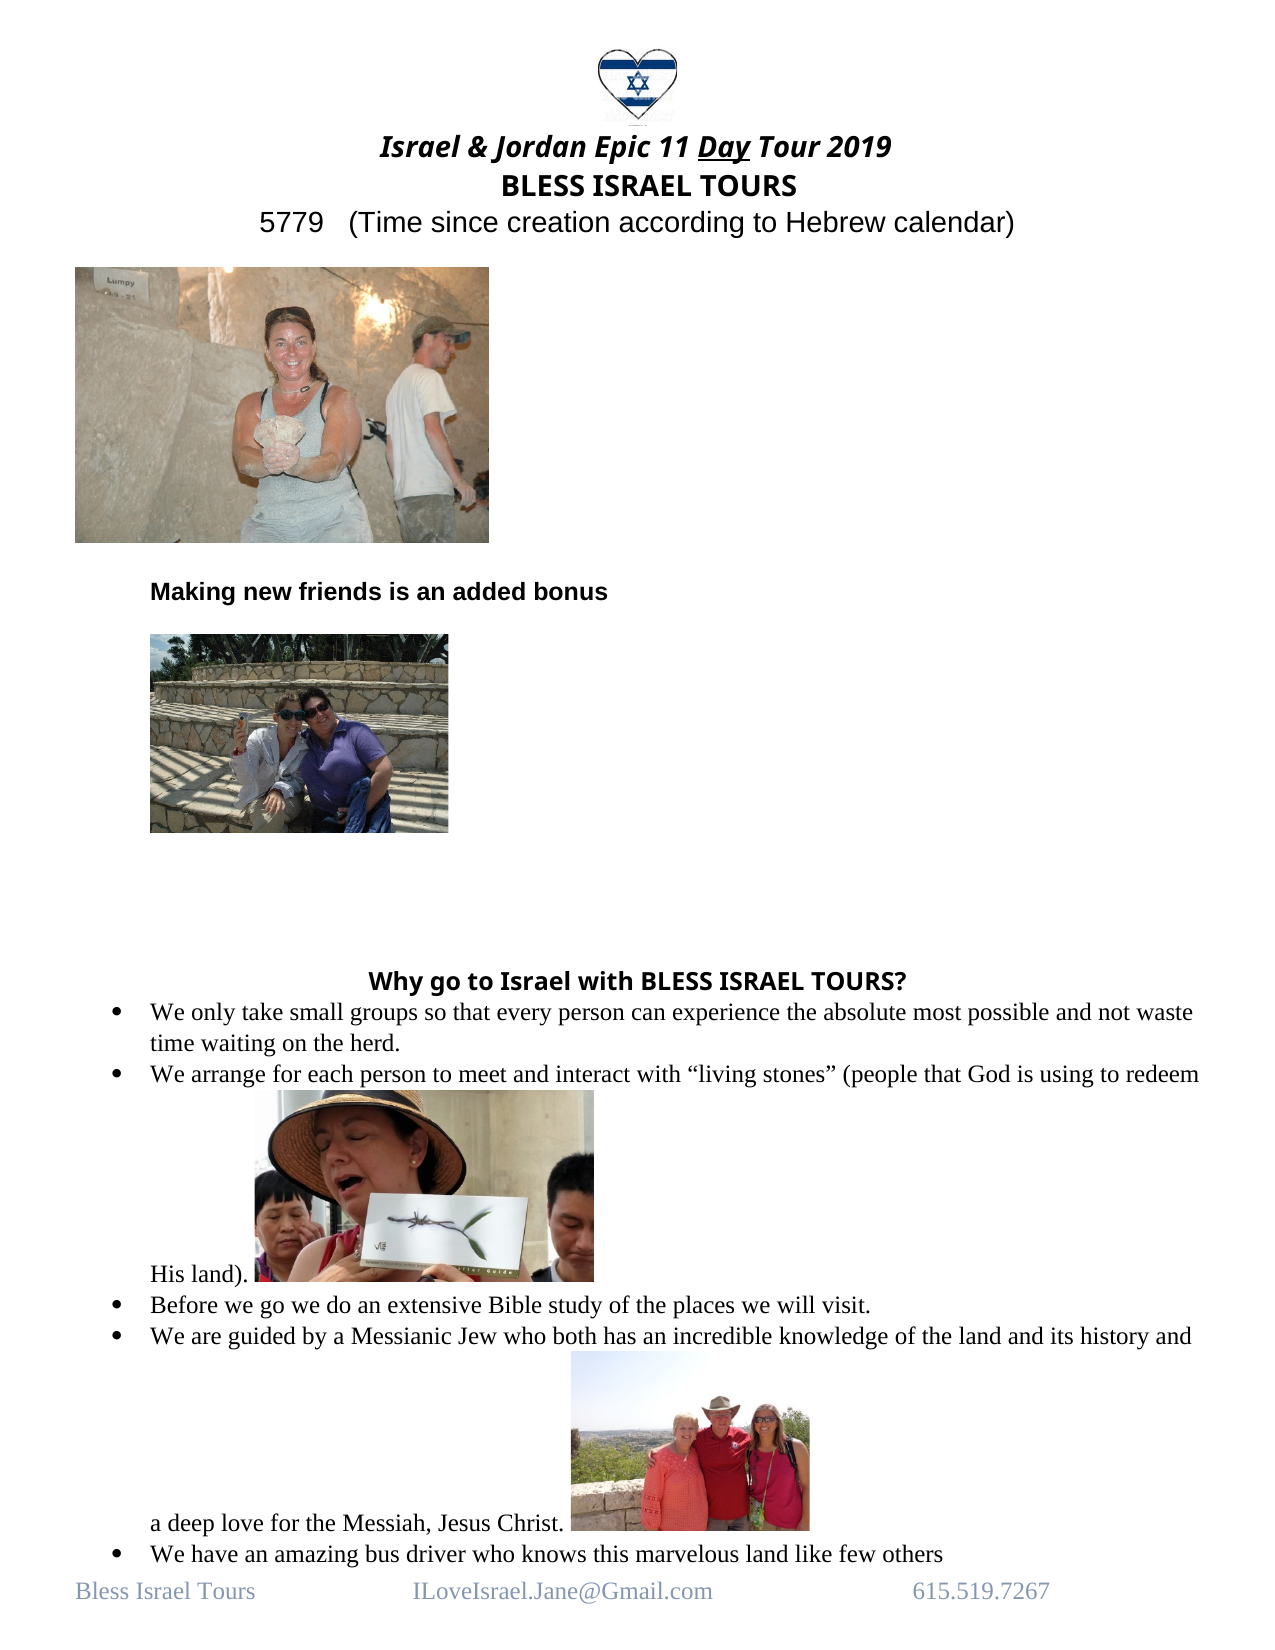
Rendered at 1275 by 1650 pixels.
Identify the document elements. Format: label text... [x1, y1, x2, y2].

list We have an amazing bus driver who knows this marvelous land like few others [112, 1539, 1200, 1567]
list Before we go we do an extensive Bible study of the places we will visit. [112, 1290, 1200, 1318]
picture [254, 1090, 594, 1282]
list We are guided by a Messianic Jew who both has an incredible knowledge of the land and its history and a deep love for the Messiah, Jesus Christ. [112, 1321, 1200, 1536]
picture [75, 267, 489, 543]
picture [150, 634, 449, 833]
list We only take small groups so that every person can experience the absolute most possible and not waste time waiting on the herd. [112, 997, 1200, 1057]
text Why go to Israel with BLESS ISRAEL TOURS? [75, 963, 1200, 997]
list Making new friends is an added bonus [150, 577, 1200, 605]
picture [597, 45, 678, 126]
picture [570, 1351, 810, 1531]
